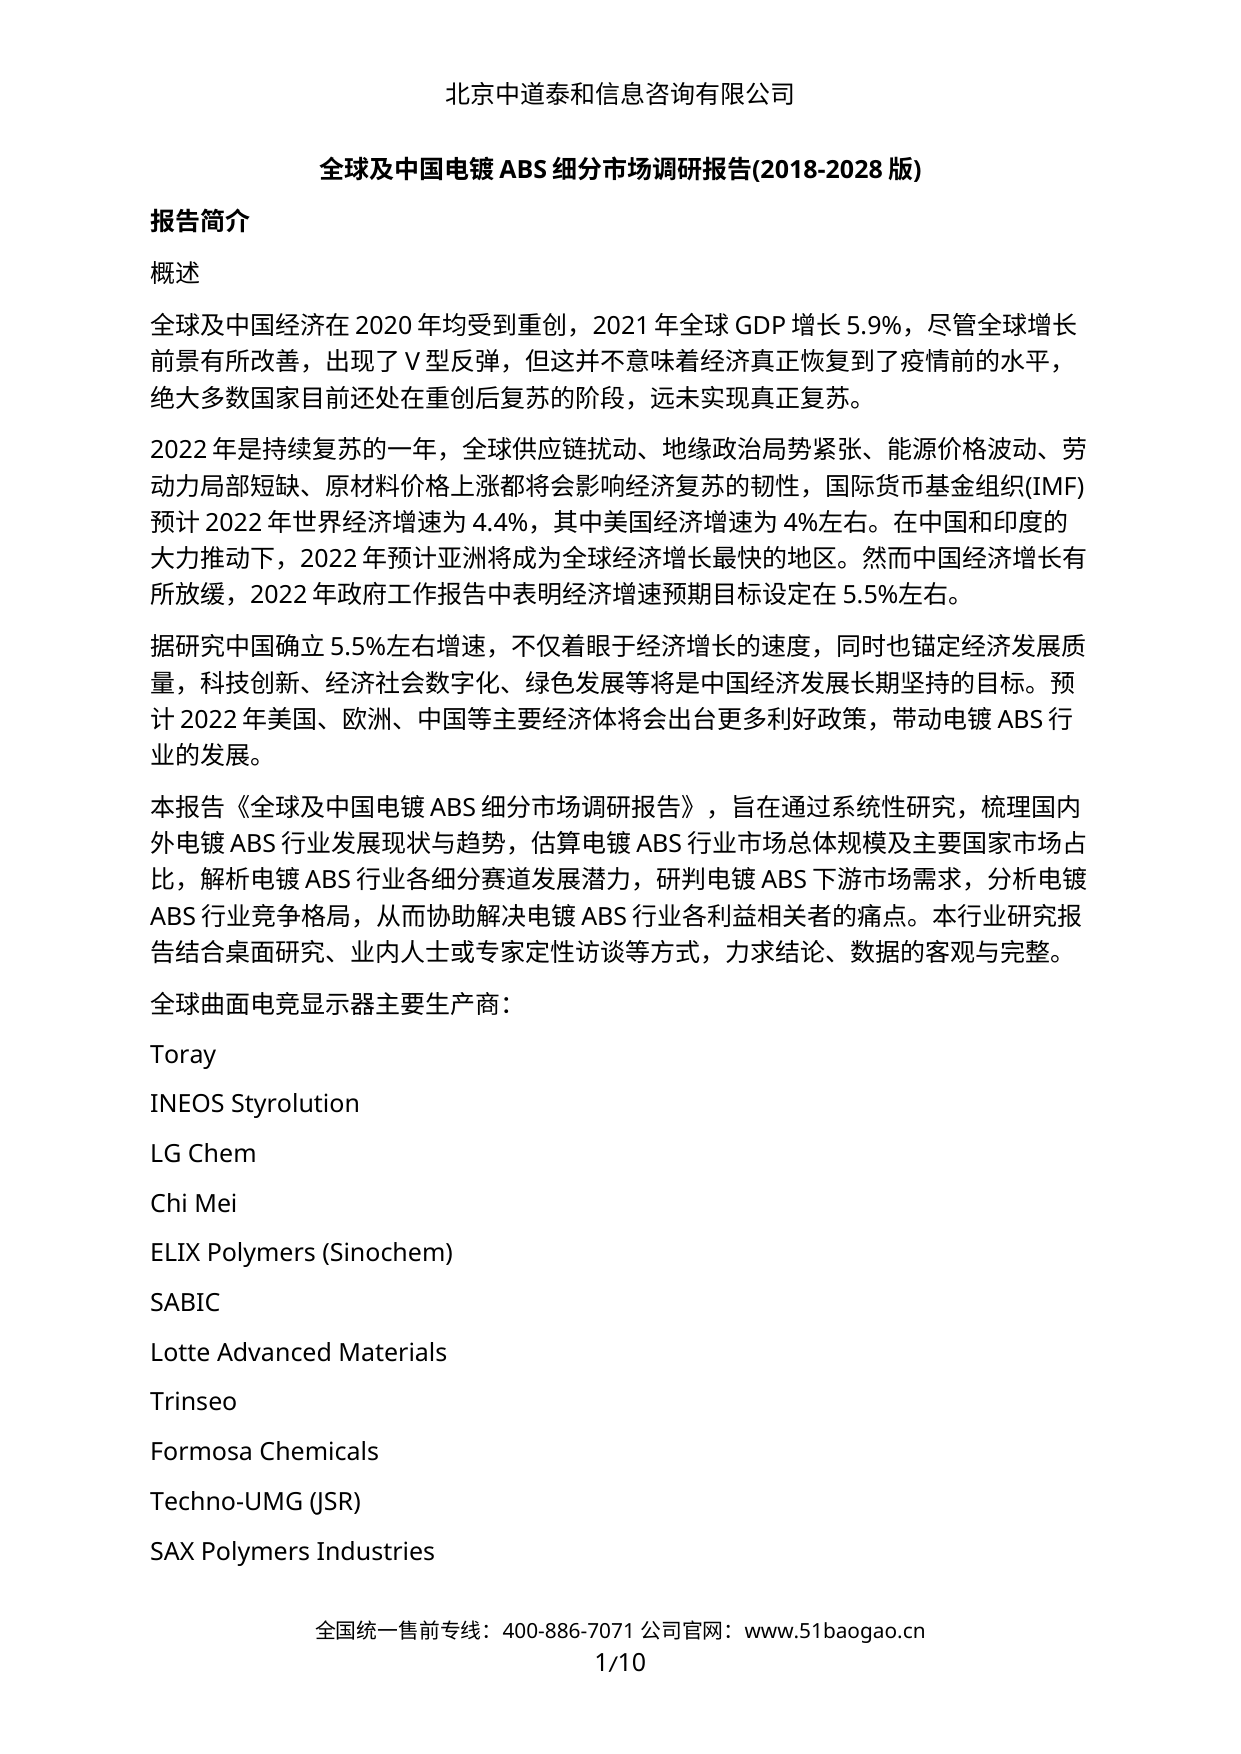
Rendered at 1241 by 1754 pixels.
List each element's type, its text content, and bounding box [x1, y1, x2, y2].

text ELIX Polymers (Sinochem) [150, 1235, 1090, 1269]
text SABIC [150, 1285, 1090, 1319]
text Trinseo [150, 1384, 1090, 1418]
text 2022年是持续复苏的一年，全球供应链扰动、地缘政治局势紧张、能源价格波动、劳动力局部短缺、原材料价格上涨都将会影响经济复苏的韧性，国际货币基金组织(IMF)预计2022年世界经济增速为4.4%，其中美国经济增速为4%左右。在中国和印度的大力推动下，2022年预计亚洲将成为全球经济增长最快的地区。然而中国经济增长有所放缓，2022年政府工作报告中表明经济增速预期目标设定在5.5%左右。 [150, 430, 1090, 611]
text 本报告《全球及中国电镀ABS细分市场调研报告》，旨在通过系统性研究，梳理国内外电镀ABS行业发展现状与趋势，估算电镀ABS行业市场总体规模及主要国家市场占比，解析电镀ABS行业各细分赛道发展潜力，研判电镀ABS下游市场需求，分析电镀ABS行业竞争格局，从而协助解决电镀ABS行业各利益相关者的痛点。本行业研究报告结合桌面研究、业内人士或专家定性访谈等方式，力求结论、数据的客观与完整。 [150, 787, 1090, 969]
text 全球及中国经济在2020年均受到重创，2021年全球GDP增长5.9%，尽管全球增长前景有所改善，出现了V型反弹，但这并不意味着经济真正恢复到了疫情前的水平，绝大多数国家目前还处在重创后复苏的阶段，远未实现真正复苏。 [150, 306, 1090, 414]
text 全球曲面电竞显示器主要生产商： [150, 984, 1090, 1021]
text 据研究中国确立5.5%左右增速，不仅着眼于经济增长的速度，同时也锚定经济发展质量，科技创新、经济社会数字化、绿色发展等将是中国经济发展长期坚持的目标。预计2022年美国、欧洲、中国等主要经济体将会出台更多利好政策，带动电镀ABS行业的发展。 [150, 627, 1090, 772]
text Chi Mei [150, 1185, 1090, 1219]
text 全球及中国电镀ABS细分市场调研报告(2018-2028版) [150, 150, 1090, 186]
text INEOS Styrolution [150, 1086, 1090, 1120]
text SAX Polymers Industries [150, 1533, 1090, 1567]
text 报告简介 [150, 202, 1090, 238]
text Formosa Chemicals [150, 1434, 1090, 1468]
text 概述 [150, 254, 1090, 290]
text LG Chem [150, 1136, 1090, 1170]
text Toray [150, 1036, 1090, 1070]
text Techno-UMG (JSR) [150, 1483, 1090, 1517]
text Lotte Advanced Materials [150, 1334, 1090, 1368]
